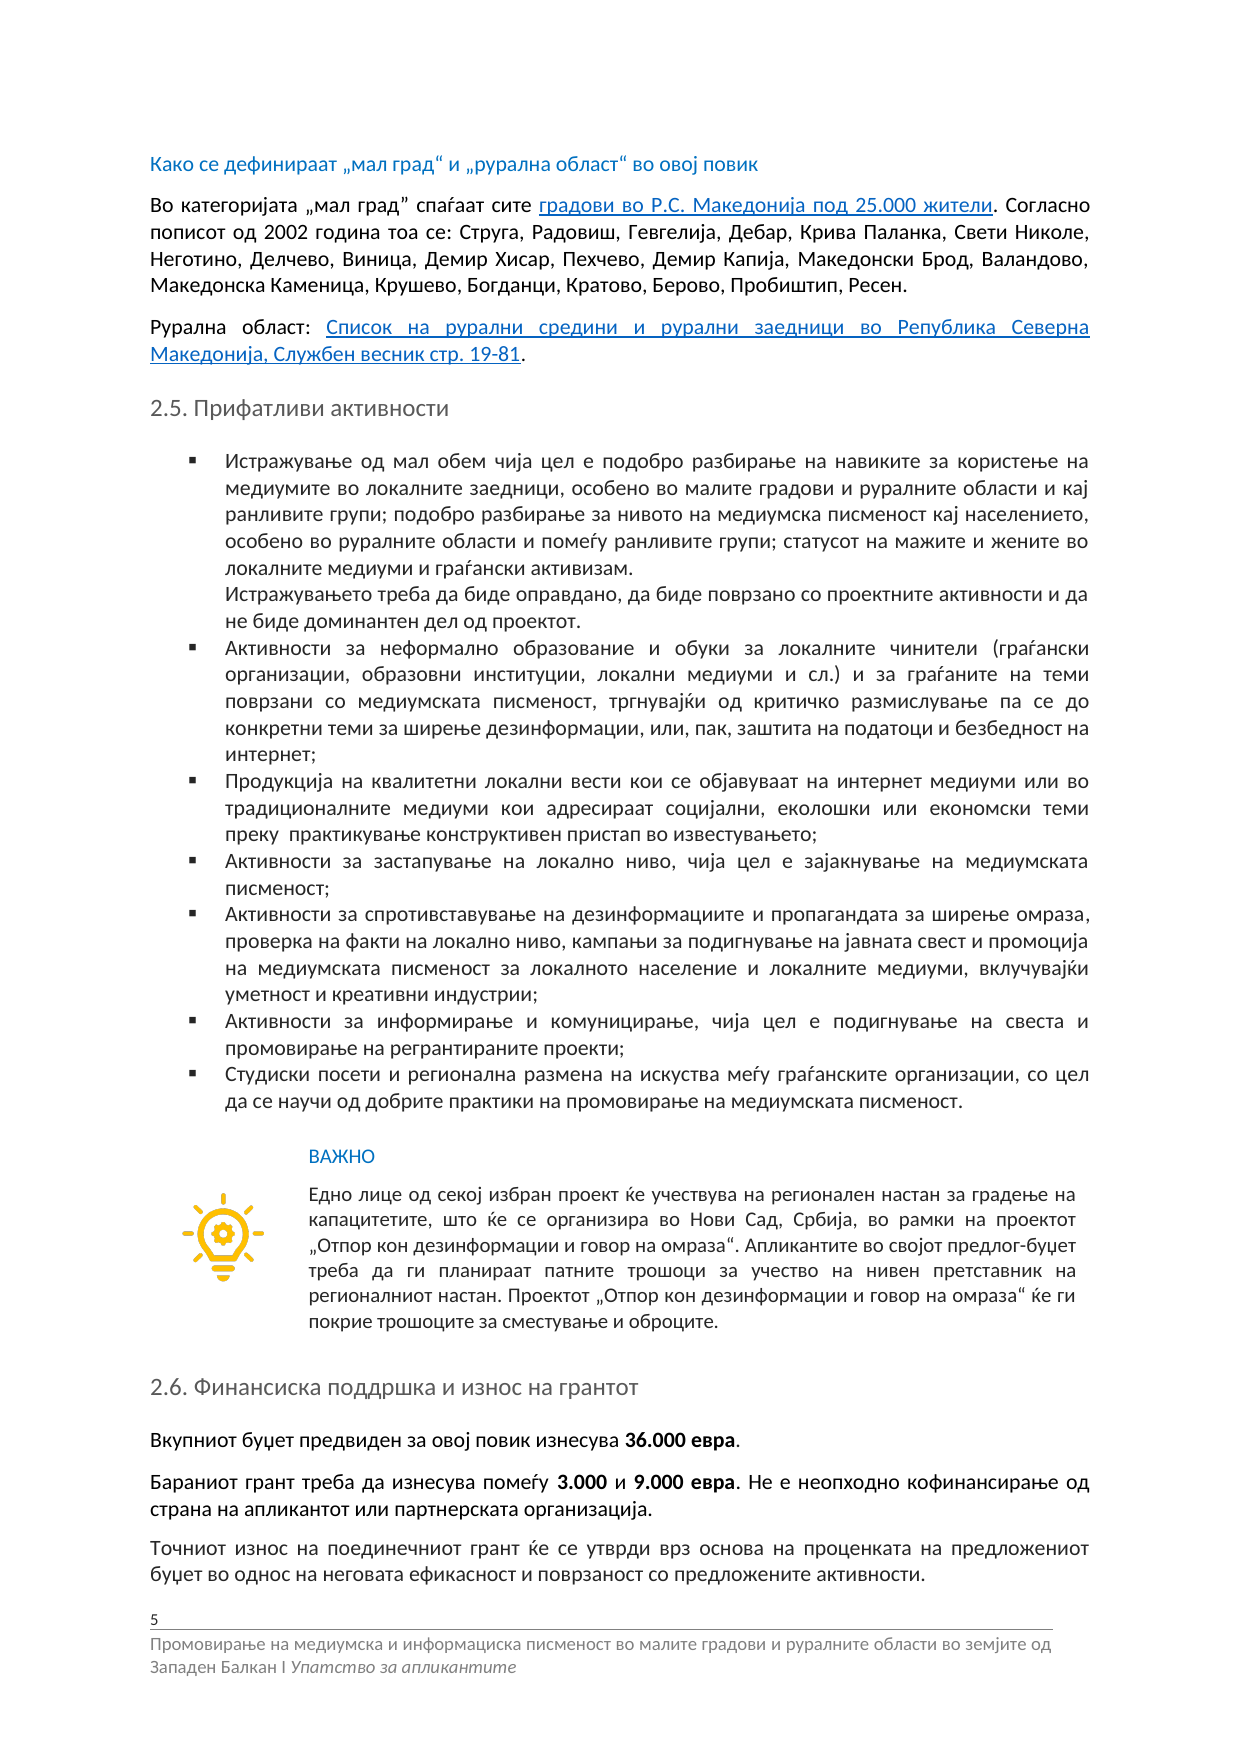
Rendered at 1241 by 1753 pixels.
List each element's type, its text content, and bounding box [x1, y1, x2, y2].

list Продукција на квалитетни локални вести кои се објавуваат на интернет медиуми или во традиционалните медиуми кои адресираат социјални, еколошки или економски теми преку практикување конструктивен пристап во известувањето; [187, 767, 1090, 847]
list Активности за спротивставување на дезинформациите и пропагандата за ширење омраза, проверка на факти на локално ниво, кампањи за подигнување на јавната свест и промоција на медиумската писменост за локалното население и локалните медиуми, вклучувајќи уметност и креативни индустрии; [187, 901, 1090, 1007]
list Активности за неформално образование и обуки за локалните чинители (граѓански организации, образовни институции, локални медиуми и сл.) и за граѓаните на теми поврзани со медиумската писменост, тргнувајќи од критичко размислување па се до конкретни теми за ширење дезинформации, или, пак, заштита на податоци и безбедност на интернет; [187, 634, 1090, 767]
list Истражување од мал обем чија цел е подобро разбирање на навиките за користење на медиумите во локалните заедници, особено во малите градови и руралните области и кај ранливите групи; подобро разбирање за нивото на медиумска писменост кај населението, особено во руралните области и помеѓу ранливите групи; статусот на мажите и жените во локалните медиуми и граѓански активизам. [187, 447, 1090, 581]
table_header ВАЖНО Едно лице од секој избран проект ќе учествува на регионален настан за градење на капацитетите, што ќе се организира во Нови Сад, Србија, во рамки на проектот „Отпор кон дезинформации и говор на омраза“. Апликантите во својот предлог-буџет треба да ги планираат патните трошоци за учество на нивен претставник на регионалниот настан. Проектот „Отпор кон дезинформации и говор на омраза“ ќе ги покрие трошоците за сместување и оброците. [297, 1139, 1088, 1346]
table_header [150, 1139, 297, 1346]
text Вкупниот буџет предвиден за овој повик изнесува 36.000 евра. [150, 1426, 1090, 1453]
subtitle 2.6. Финансиска поддршка и износ на грантот [150, 1371, 1090, 1401]
text Бараниот грант треба да изнесува помеѓу 3.000 и 9.000 евра. Не е неопходно кофинансирање од страна на апликантот или партнерската организација. [150, 1468, 1090, 1521]
text Точниот износ на поединечниот грант ќе се утврди врз основа на проценката на предложениот буџет во однос на неговата ефикасност и поврзаност со предложените активности. [150, 1534, 1090, 1587]
text Во категоријата „мал град” спаѓаат сите градови во Р.С. Македонија под 25.000 жители. Согласно пописот од 2002 година тоа се: Струга, Радовиш, Гевгелија, Дебар, Крива Паланка, Свети Николе, Неготино, Делчево, Виница, Демир Хисар, Пехчево, Демир Капија, Македонски Брод, Валандово, Македонска Каменица, Крушево, Богданци, Кратово, Берово, Пробиштип, Ресен. [150, 192, 1090, 298]
list Студиски посети и регионална размена на искуства меѓу граѓанските организации, со цел да се научи од добрите практики на промовирање на медиумската писменост. [187, 1061, 1090, 1114]
list Активности за информирање и комуницирање, чија цел е подигнување на свеста и промовирање на регрантираните проекти; [187, 1007, 1090, 1061]
text Како се дефинираат „мал град“ и „рурална област“ во овој повик [150, 150, 1090, 177]
subtitle 2.5. Прифатливи активности [150, 392, 1090, 422]
list Активности за застапување на локално ниво, чија цел е зајакнување на медиумската писменост; [187, 847, 1090, 901]
list Истражувањето треба да биде оправдано, да биде поврзано со проектните активности и да не биде доминантен дел од проектот. [225, 581, 1090, 634]
text Рурална област: Список на рурални средини и рурални заедници во Република Северна Македонија, Службен весник стр. 19-81. [150, 313, 1090, 367]
picture [175, 1189, 273, 1287]
